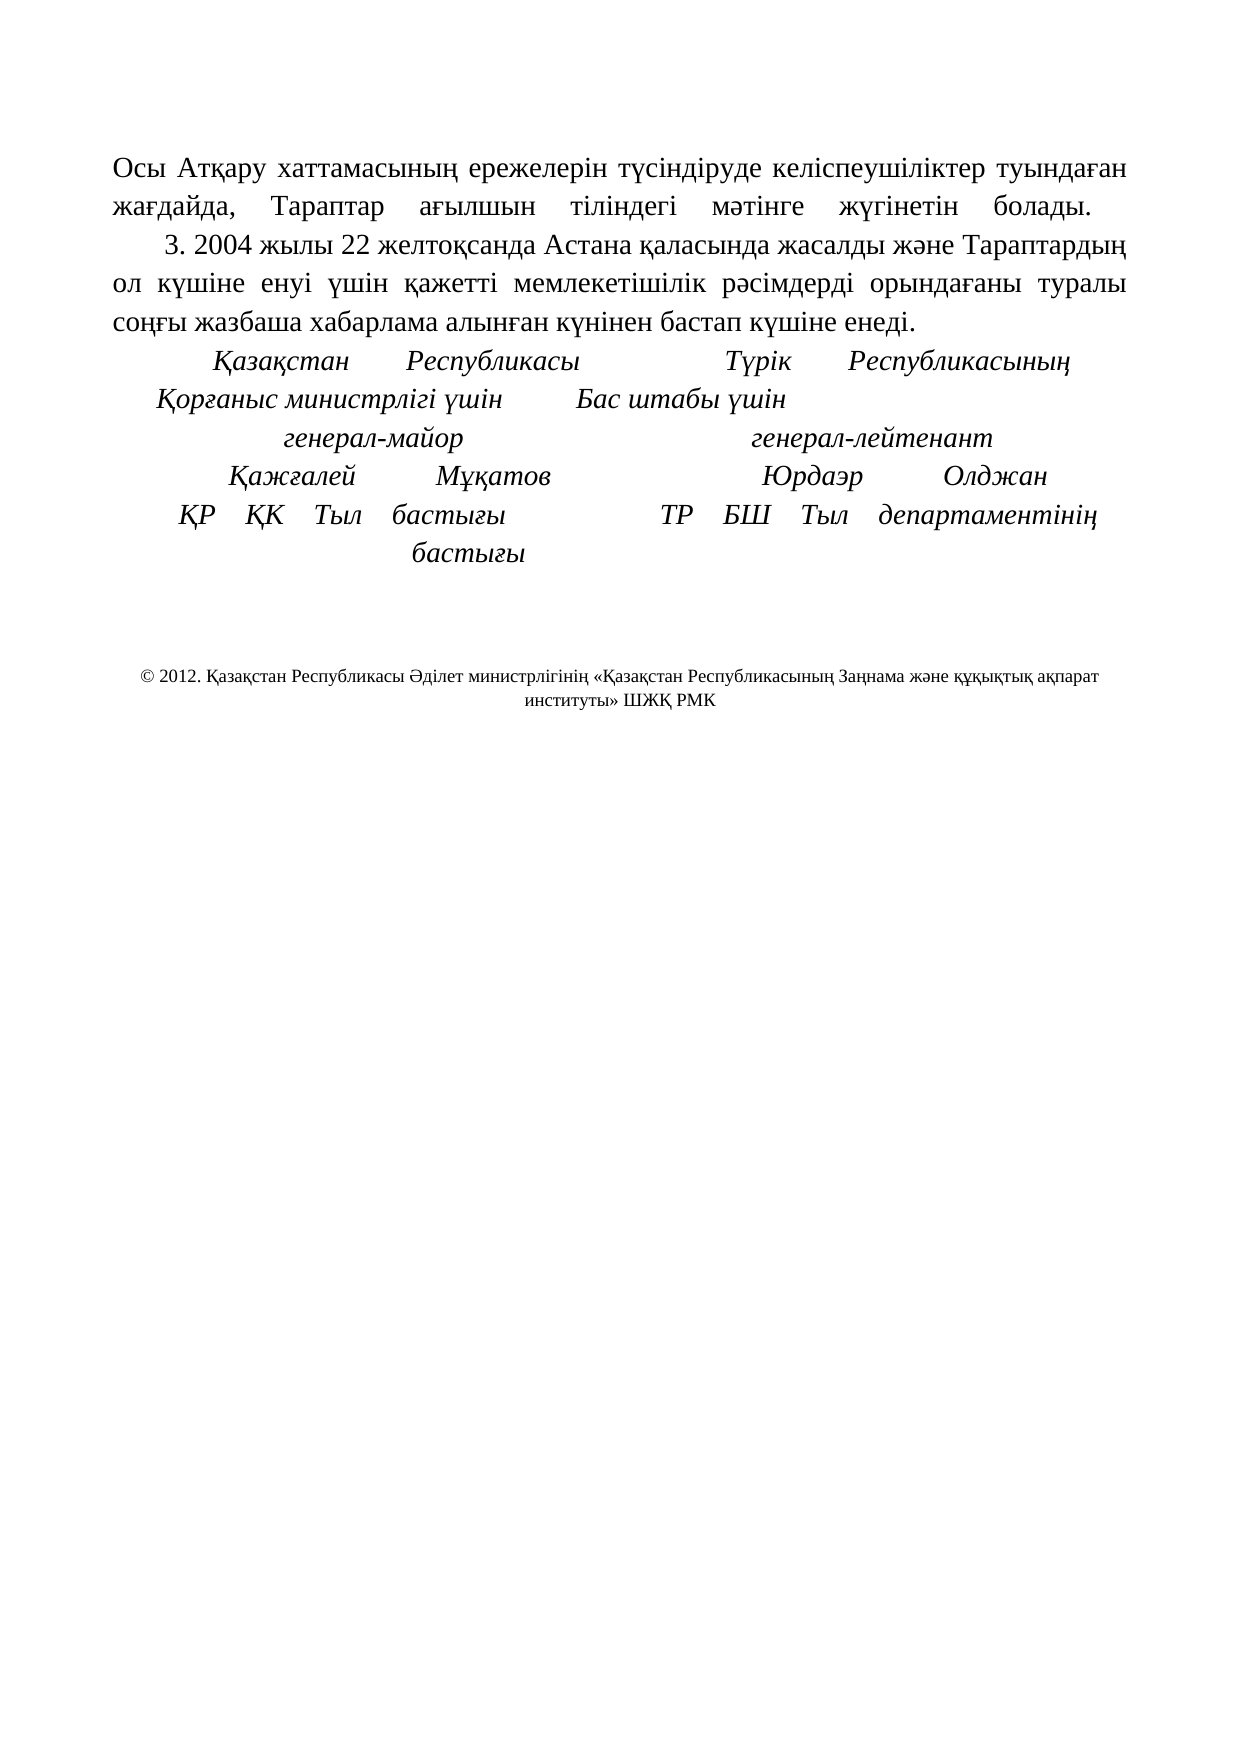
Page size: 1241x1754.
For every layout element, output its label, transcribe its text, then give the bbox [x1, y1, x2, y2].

text © 2012. Қазақстан Республикасы Әділет министрлігінің «Қазақстан Республикасының Заңнама және құқықтық ақпарат институты» ШЖҚ РМК [112, 664, 1128, 711]
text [112, 150, 1128, 338]
text Қазақстан Республикасы Түрiк Республикасының Қорғаныс министрлiгi үшiн Бас штабы үшiн [112, 343, 1128, 415]
text генерал-майор генерал-лейтенант Қажғалей Мұқатов Юрдаэр Олджан ҚР ҚК Тыл бастығы ТР БШ Тыл департаментiнiң бастығы [112, 420, 1128, 569]
